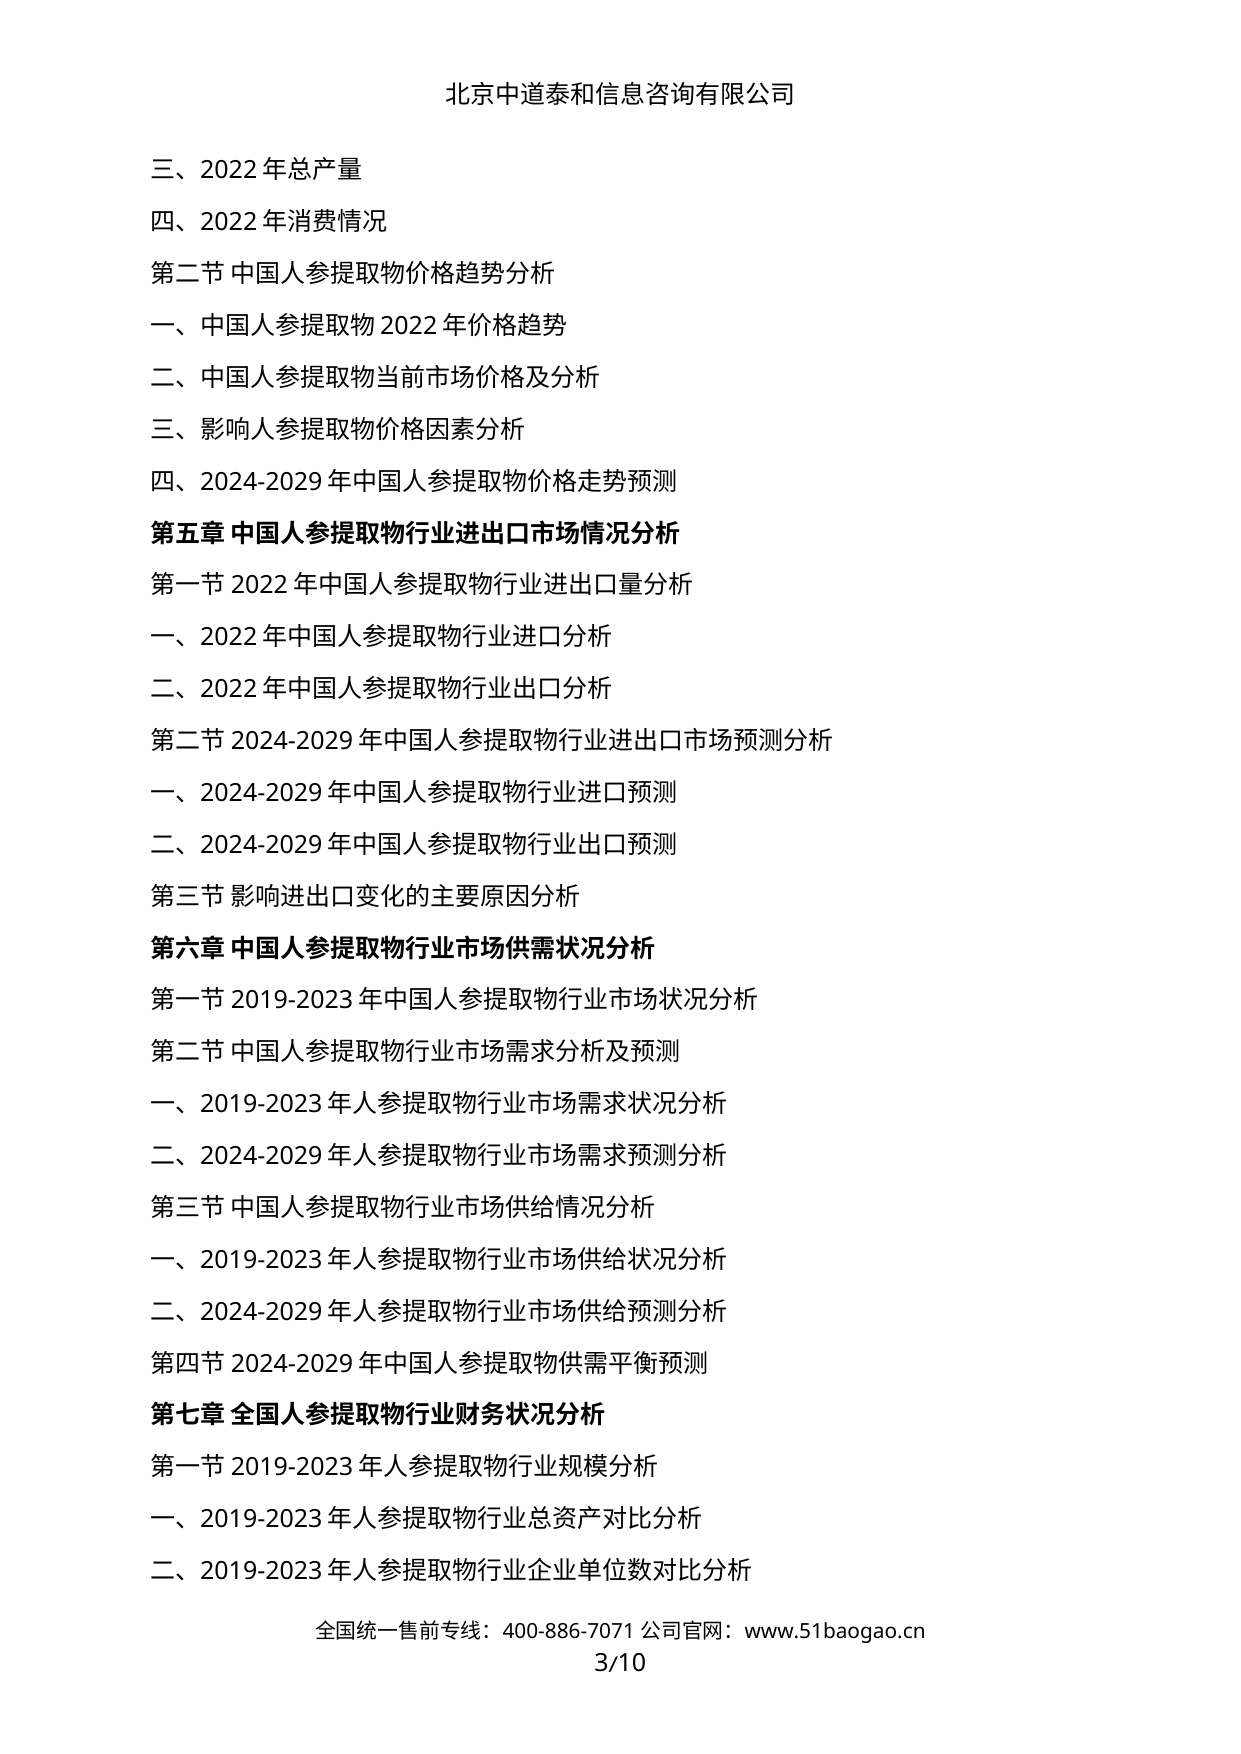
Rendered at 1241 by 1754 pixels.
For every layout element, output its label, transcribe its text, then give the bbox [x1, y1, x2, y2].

text 二、2022年中国人参提取物行业出口分析 [150, 669, 1090, 705]
text 二、2024-2029年人参提取物行业市场供给预测分析 [150, 1291, 1090, 1327]
text 三、2022年总产量 [150, 150, 1090, 186]
text 第三节 影响进出口变化的主要原因分析 [150, 876, 1090, 912]
text 一、2019-2023年人参提取物行业市场供给状况分析 [150, 1239, 1090, 1276]
text 二、中国人参提取物当前市场价格及分析 [150, 357, 1090, 394]
text 三、影响人参提取物价格因素分析 [150, 409, 1090, 446]
text 一、2024-2029年中国人参提取物行业进口预测 [150, 772, 1090, 809]
text 一、2019-2023年人参提取物行业市场需求状况分析 [150, 1084, 1090, 1120]
text 第七章 全国人参提取物行业财务状况分析 [150, 1395, 1090, 1431]
text 四、2022年消费情况 [150, 202, 1090, 238]
text 一、中国人参提取物2022年价格趋势 [150, 306, 1090, 342]
text 二、2024-2029年人参提取物行业市场需求预测分析 [150, 1136, 1090, 1172]
text 四、2024-2029年中国人参提取物价格走势预测 [150, 461, 1090, 497]
text 二、2024-2029年中国人参提取物行业出口预测 [150, 824, 1090, 861]
text 第三节 中国人参提取物行业市场供给情况分析 [150, 1187, 1090, 1224]
text 第二节 中国人参提取物价格趋势分析 [150, 254, 1090, 290]
text 一、2019-2023年人参提取物行业总资产对比分析 [150, 1499, 1090, 1535]
text 第二节 中国人参提取物行业市场需求分析及预测 [150, 1032, 1090, 1068]
text 第六章 中国人参提取物行业市场供需状况分析 [150, 928, 1090, 964]
text 第一节 2022年中国人参提取物行业进出口量分析 [150, 565, 1090, 601]
text 第一节 2019-2023年人参提取物行业规模分析 [150, 1447, 1090, 1483]
text 第五章 中国人参提取物行业进出口市场情况分析 [150, 513, 1090, 549]
text 第四节 2024-2029年中国人参提取物供需平衡预测 [150, 1343, 1090, 1379]
text 第二节 2024-2029年中国人参提取物行业进出口市场预测分析 [150, 721, 1090, 757]
text 第一节 2019-2023年中国人参提取物行业市场状况分析 [150, 980, 1090, 1016]
text 一、2022年中国人参提取物行业进口分析 [150, 617, 1090, 653]
text 二、2019-2023年人参提取物行业企业单位数对比分析 [150, 1551, 1090, 1587]
